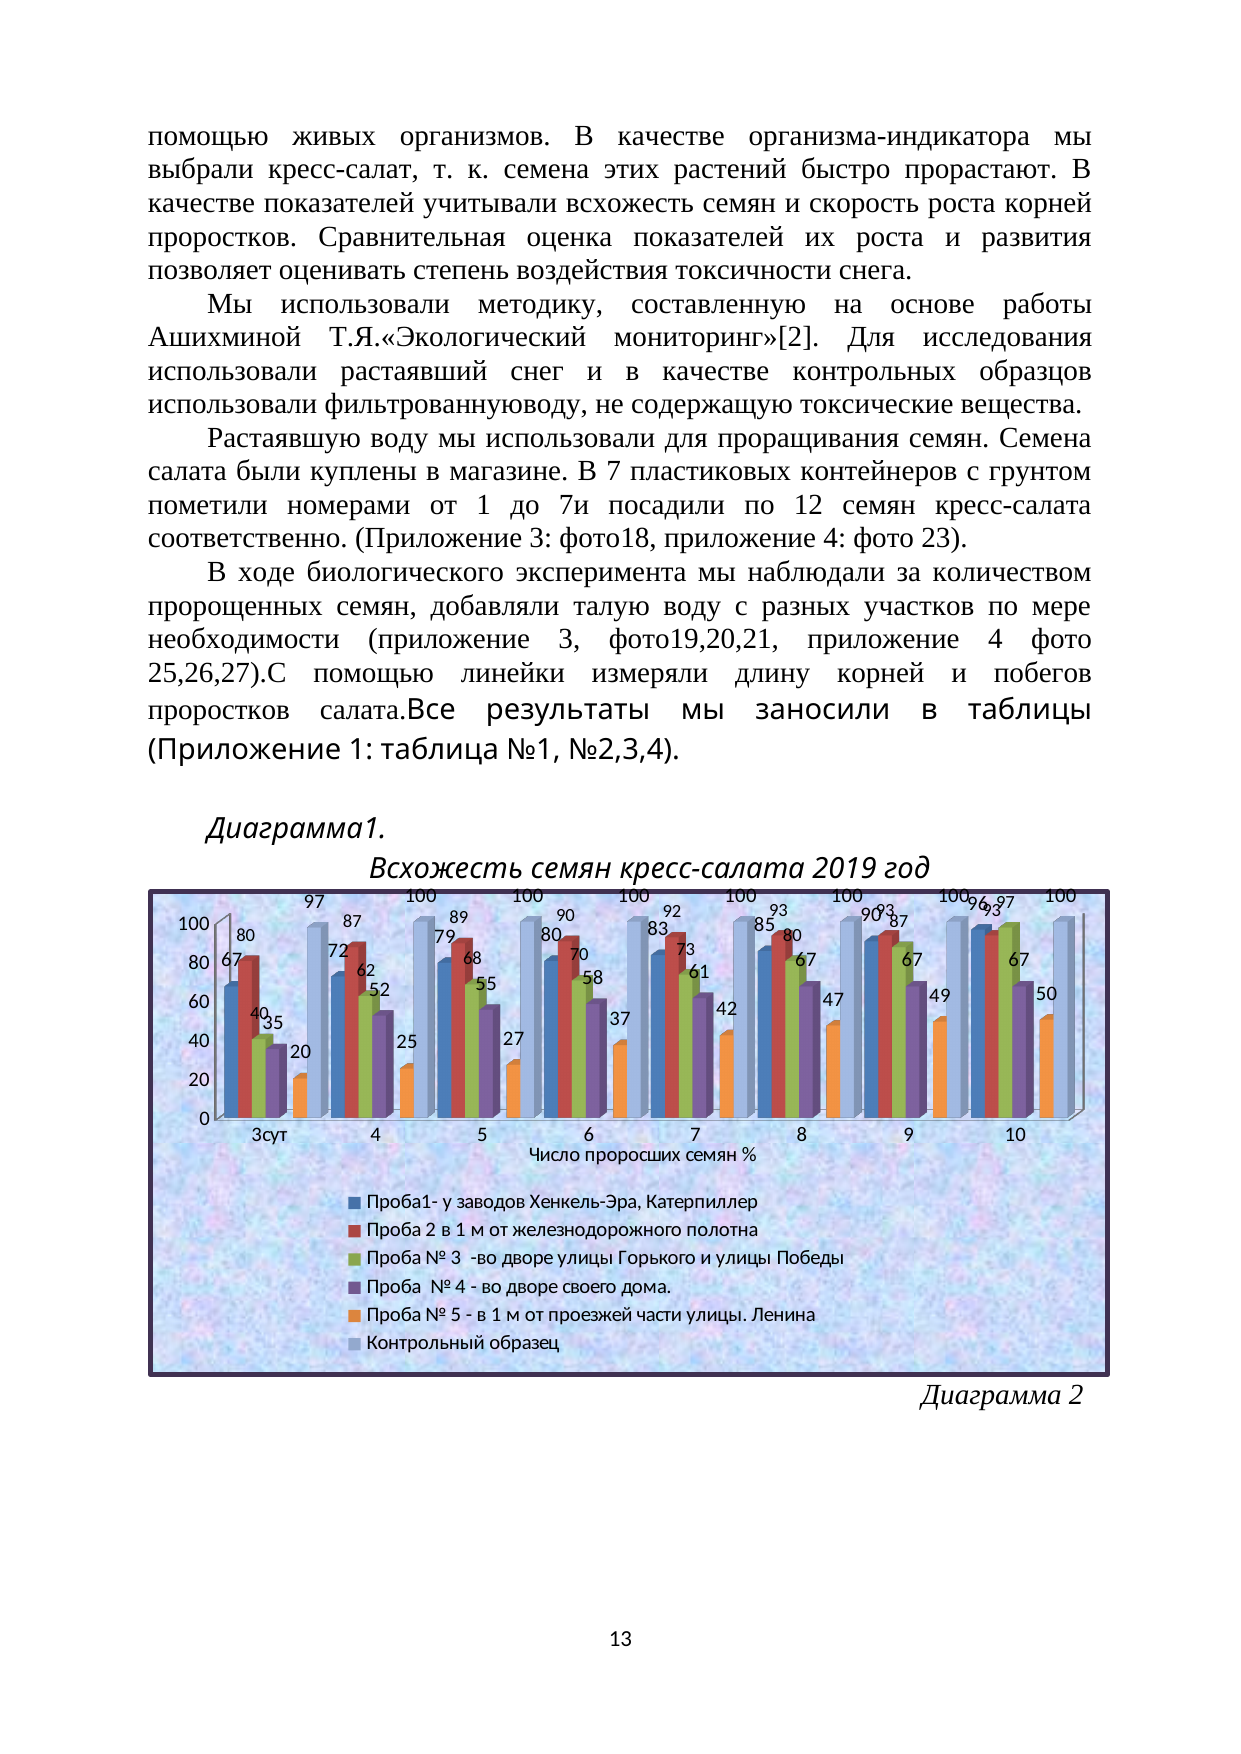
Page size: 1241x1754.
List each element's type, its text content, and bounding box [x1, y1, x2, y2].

picture [748, 894, 754, 901]
picture [417, 894, 423, 901]
text Диаграмма1. [148, 807, 1092, 847]
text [148, 118, 1092, 286]
picture [524, 894, 530, 901]
text Мы использовали методику, составленную на основе работы Ашихминой Т.Я.«Экологический мониторинг»[2]. Для исследования использовали растаявший снег и в качестве контрольных образцов использовали фильтрованнуюводу, не содержащую токсические вещества. [148, 286, 1092, 420]
picture [1057, 894, 1063, 901]
picture [534, 894, 540, 901]
text В ходе биологического эксперимента мы наблюдали за количеством пророщенных семян, добавляли талую воду с разных участков по мере необходимости (приложение 3, фото19,20,21, приложение 4 фото 25,26,27).С помощью линейки измеряли длину корней и побегов проростков салата.Все результаты мы заносили в таблицы (Приложение 1: таблица №1, №2,3,4). [148, 554, 1092, 768]
picture [641, 894, 647, 901]
picture [1067, 894, 1073, 901]
picture [843, 894, 849, 901]
picture [854, 894, 860, 901]
text Всхожесть семян кресс-салата 2019 год [148, 847, 1092, 887]
picture [428, 894, 434, 901]
picture [737, 894, 743, 901]
text Диаграмма 2 [148, 1377, 1092, 1411]
picture [961, 894, 967, 901]
picture [950, 894, 956, 901]
picture [153, 894, 1105, 1372]
text Растаявшую воду мы использовали для проращивания семян. Семена салата были куплены в магазине. В 7 пластиковых контейнеров с грунтом пометили номерами от 1 до 7и посадили по 12 семян кресс-салата соответственно. (Приложение 3: фото18, приложение 4: фото 23). [148, 420, 1092, 554]
picture [630, 894, 636, 901]
